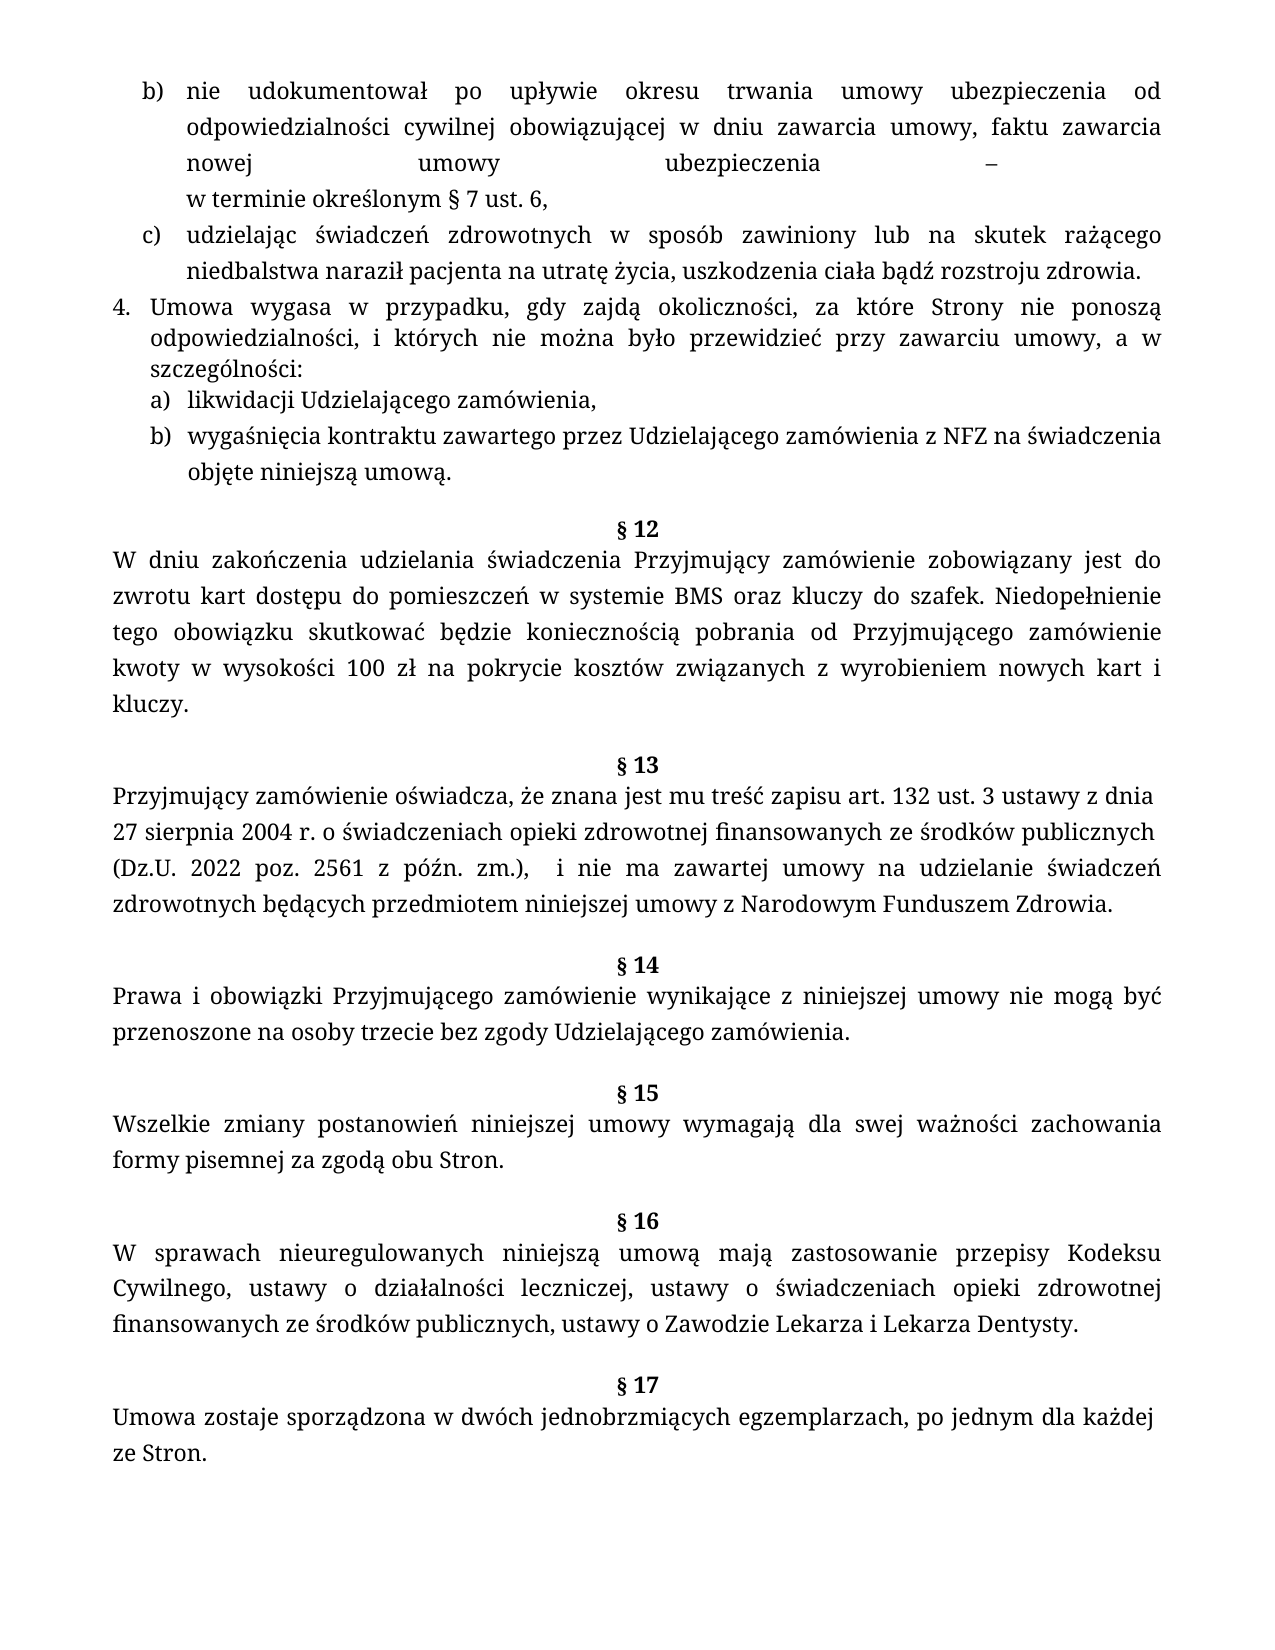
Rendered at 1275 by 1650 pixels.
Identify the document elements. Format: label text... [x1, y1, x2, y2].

text 17 [112, 1369, 1163, 1401]
list likwidacji Udzielającego zamówienia, [150, 384, 1163, 416]
text 14 [112, 949, 1163, 980]
list nie udokumentował po upływie okresu trwania umowy ubezpieczenia od odpowiedzialności cywilnej obowiązującej w dniu zawarcia umowy, faktu zawarcia nowej umowy ubezpieczenia – w terminie określonym § 7 ust. 6, [142, 75, 1163, 214]
list udzielając świadczeń zdrowotnych w sposób zawiniony lub na skutek rażącego niedbalstwa naraził pacjenta na utratę życia, uszkodzenia ciała bądź rozstroju zdrowia. [142, 219, 1163, 286]
text Przyjmujący zamówienie oświadcza, że znana jest mu treść zapisu art. 132 ust. 3 ustawy z dnia 27 sierpnia 2004 r. o świadczeniach opieki zdrowotnej finansowanych ze środków publicznych (Dz.U. 2022 poz. 2561 z późn. zm.), i nie ma zawartej umowy na udzielanie świadczeń zdrowotnych będących przedmiotem niniejszej umowy z Narodowym Funduszem Zdrowia. [112, 780, 1163, 919]
text W dniu zakończenia udzielania świadczenia Przyjmujący zamówienie zobowiązany jest do zwrotu kart dostępu do pomieszczeń w systemie BMS oraz kluczy do szafek. Niedopełnienie tego obowiązku skutkować będzie koniecznością pobrania od Przyjmującego zamówienie kwoty w wysokości 100 zł na pokrycie kosztów związanych z wyrobieniem nowych kart i kluczy. [112, 544, 1163, 719]
text W sprawach nieuregulowanych niniejszą umową mają zastosowanie przepisy Kodeksu Cywilnego, ustawy o działalności leczniczej, ustawy o świadczeniach opieki zdrowotnej finansowanych ze środków publicznych, ustawy o Zawodzie Lekarza i Lekarza Dentysty. [112, 1236, 1163, 1339]
text 15 [112, 1077, 1163, 1108]
list Umowa wygasa w przypadku, gdy zajdą okoliczności, za które Strony nie ponoszą odpowiedzialności, i których nie można było przewidzieć przy zawarciu umowy, a w szczególności: [112, 291, 1163, 384]
text 16 [112, 1205, 1163, 1236]
text Wszelkie zmiany postanowień niniejszej umowy wymagają dla swej ważności zachowania formy pisemnej za zgodą obu Stron. [112, 1108, 1163, 1176]
text Umowa zostaje sporządzona w dwóch jednobrzmiących egzemplarzach, po jednym dla każdej ze Stron. [112, 1401, 1163, 1468]
text 12 [112, 513, 1163, 544]
text 13 [112, 749, 1163, 780]
text Prawa i obowiązki Przyjmującego zamówienie wynikające z niniejszej umowy nie mogą być przenoszone na osoby trzecie bez zgody Udzielającego zamówienia. [112, 980, 1163, 1047]
list wygaśnięcia kontraktu zawartego przez Udzielającego zamówienia z NFZ na świadczenia objęte niniejszą umową. [150, 420, 1163, 487]
